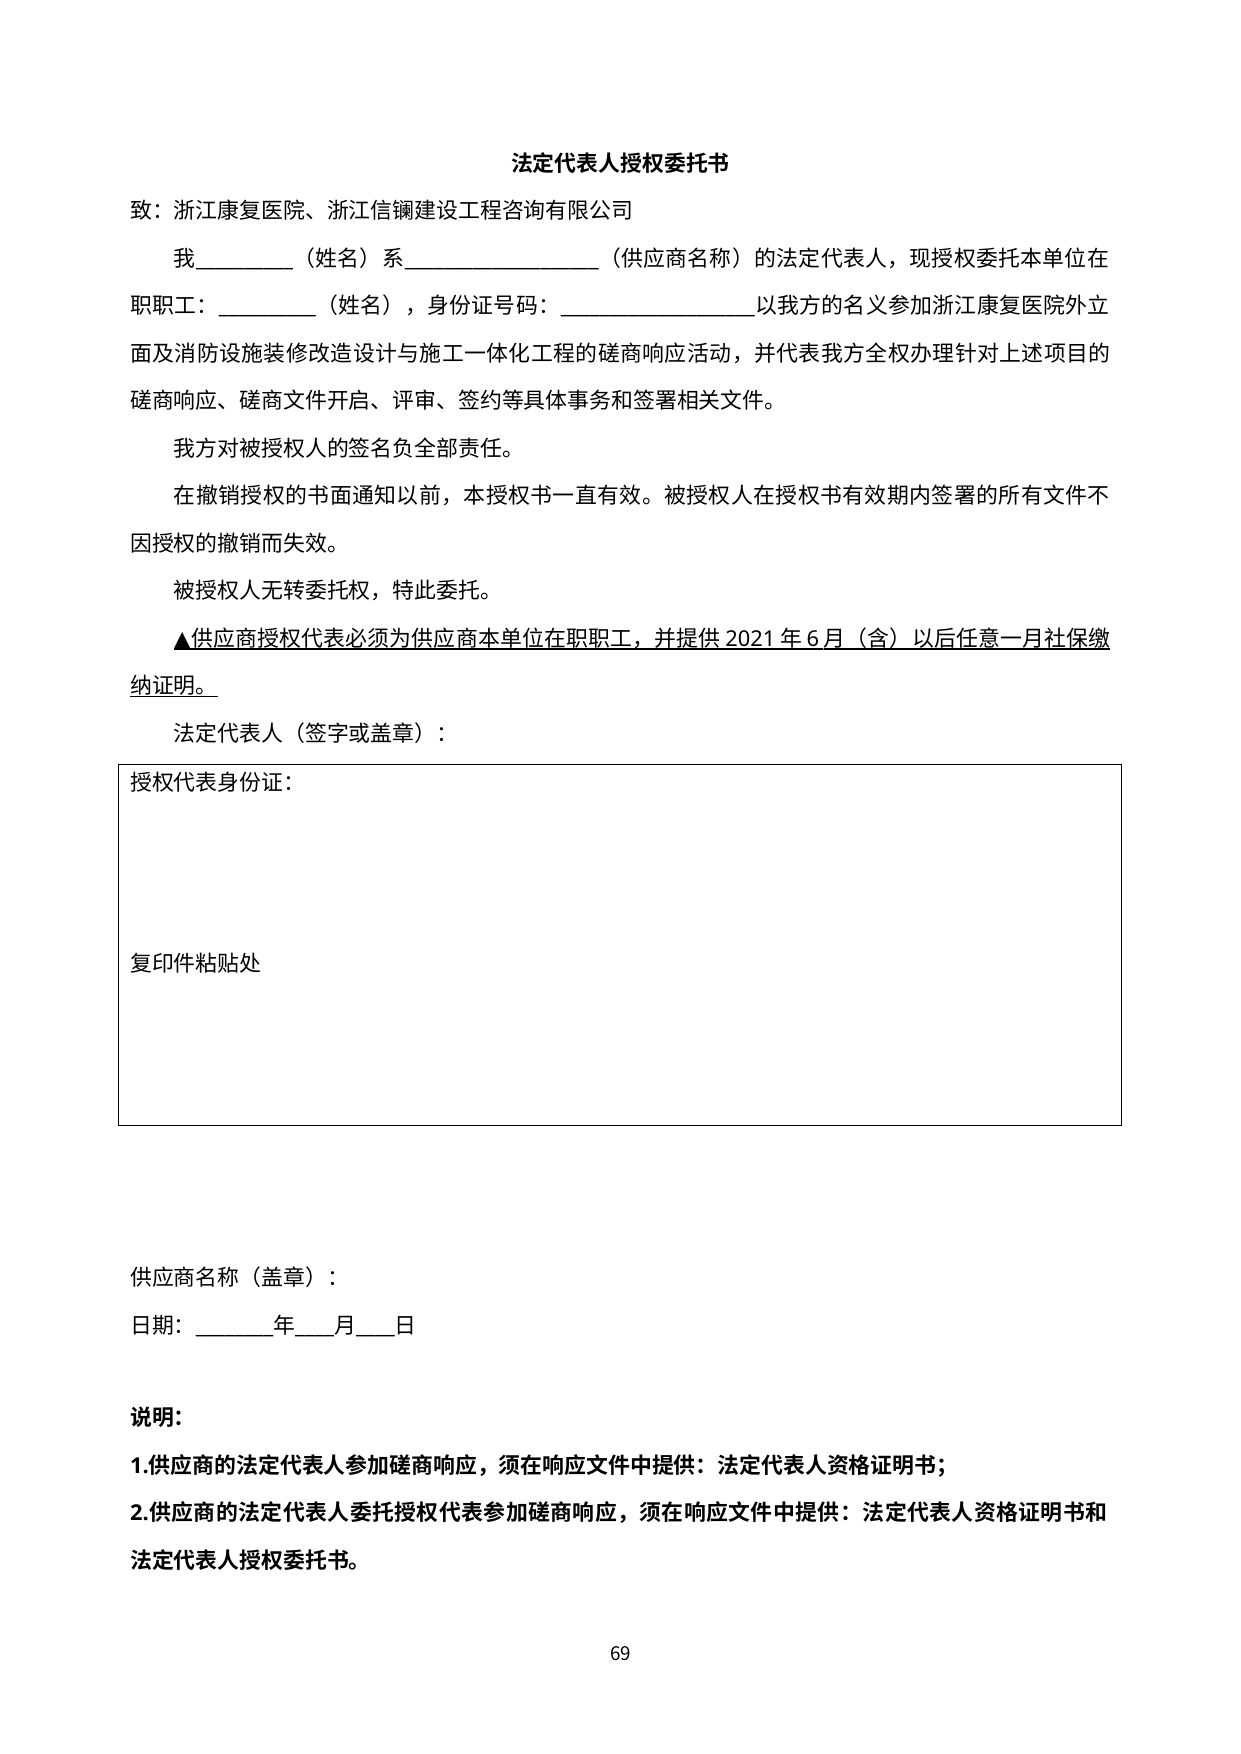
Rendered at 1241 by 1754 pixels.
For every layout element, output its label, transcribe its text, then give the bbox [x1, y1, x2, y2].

text 供应商名称（盖章）： [130, 1260, 1110, 1292]
text 法定代表人授权委托书 [130, 146, 1110, 177]
text 2.供应商的法定代表人委托授权代表参加磋商响应，须在响应文件中提供：法定代表人资格证明书和法定代表人授权委托书。 [130, 1495, 1110, 1574]
text 我__________（姓名）系____________________（供应商名称）的法定代表人，现授权委托本单位在职职工：__________（姓名），身份证号码：____________________以我方的名义参加浙江康复医院外立面及消防设施装修改造设计与施工一体化工程的磋商响应活动，并代表我方全权办理针对上述项目的磋商响应、磋商文件开启、评审、签约等具体事务和签署相关文件。 [130, 241, 1110, 415]
text 1.供应商的法定代表人参加磋商响应，须在响应文件中提供：法定代表人资格证明书； [130, 1448, 1110, 1479]
text 被授权人无转委托权，特此委托。 [130, 573, 1110, 605]
text 致：浙江康复医院、浙江信镧建设工程咨询有限公司 [130, 193, 1110, 225]
text 法定代表人（签字或盖章）： [130, 716, 1110, 748]
text 在撤销授权的书面通知以前，本授权书一直有效。被授权人在授权书有效期内签署的所有文件不因授权的撤销而失效。 [130, 478, 1110, 558]
text 说明： [130, 1400, 1110, 1432]
text 我方对被授权人的签名负全部责任。 [130, 431, 1110, 463]
table_header 授权代表身份证： 复印件粘贴处 [119, 765, 1121, 1125]
text 日期：________年____月____日 [130, 1308, 1110, 1340]
text ▲供应商授权代表必须为供应商本单位在职职工，并提供2021年6月（含）以后任意一月社保缴纳证明。 [130, 621, 1110, 700]
